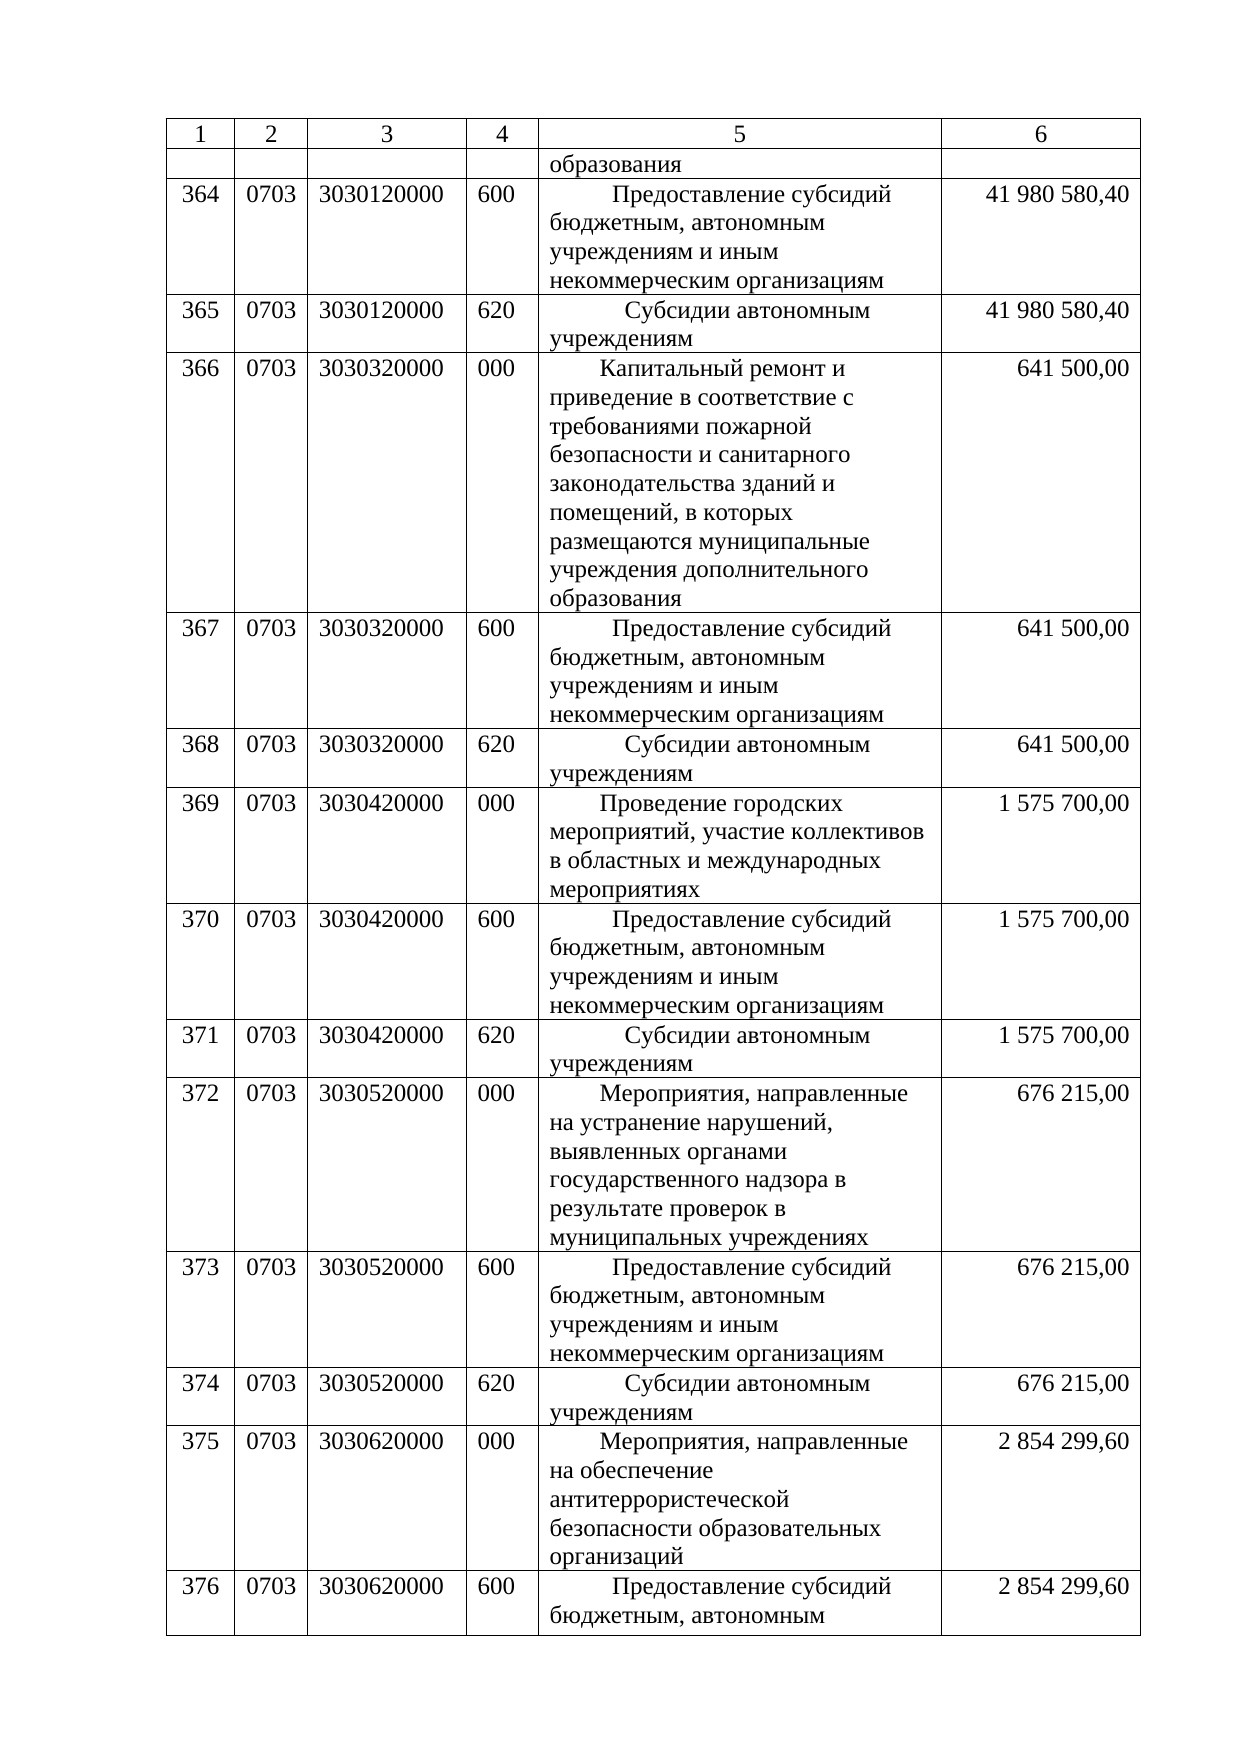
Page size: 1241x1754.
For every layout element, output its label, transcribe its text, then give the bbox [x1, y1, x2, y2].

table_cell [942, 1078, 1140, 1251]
table_header 6 [942, 119, 1140, 148]
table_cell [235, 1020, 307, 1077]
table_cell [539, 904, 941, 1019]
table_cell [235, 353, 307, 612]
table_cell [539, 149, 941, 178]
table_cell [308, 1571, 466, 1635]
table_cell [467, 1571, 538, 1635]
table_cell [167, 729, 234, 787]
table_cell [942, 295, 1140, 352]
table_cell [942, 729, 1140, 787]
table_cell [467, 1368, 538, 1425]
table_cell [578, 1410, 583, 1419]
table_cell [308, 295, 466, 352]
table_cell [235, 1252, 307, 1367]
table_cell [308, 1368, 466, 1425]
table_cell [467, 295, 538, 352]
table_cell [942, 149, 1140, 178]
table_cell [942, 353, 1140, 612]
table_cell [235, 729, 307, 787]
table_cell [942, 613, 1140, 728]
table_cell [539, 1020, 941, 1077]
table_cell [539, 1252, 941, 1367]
table_header 4 [467, 119, 538, 148]
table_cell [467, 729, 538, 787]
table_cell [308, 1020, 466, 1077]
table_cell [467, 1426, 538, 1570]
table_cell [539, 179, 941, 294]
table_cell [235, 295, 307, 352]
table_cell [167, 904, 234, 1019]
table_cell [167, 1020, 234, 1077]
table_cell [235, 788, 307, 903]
table_header 5 [539, 119, 941, 148]
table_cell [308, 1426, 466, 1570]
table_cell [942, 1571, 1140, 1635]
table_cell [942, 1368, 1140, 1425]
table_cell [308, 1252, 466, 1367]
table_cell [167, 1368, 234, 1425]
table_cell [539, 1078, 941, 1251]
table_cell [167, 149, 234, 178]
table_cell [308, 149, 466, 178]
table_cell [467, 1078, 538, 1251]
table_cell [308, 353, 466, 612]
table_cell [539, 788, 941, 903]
table_header 1 [167, 119, 234, 148]
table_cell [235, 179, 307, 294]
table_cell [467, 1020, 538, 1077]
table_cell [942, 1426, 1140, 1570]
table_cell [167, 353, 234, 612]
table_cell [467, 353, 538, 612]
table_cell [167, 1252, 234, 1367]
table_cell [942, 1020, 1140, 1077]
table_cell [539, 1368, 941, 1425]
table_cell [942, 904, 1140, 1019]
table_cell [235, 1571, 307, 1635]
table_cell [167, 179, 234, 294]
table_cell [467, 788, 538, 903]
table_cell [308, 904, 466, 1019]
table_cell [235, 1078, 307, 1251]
table_header 3 [308, 119, 466, 148]
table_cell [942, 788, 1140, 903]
table_header 2 [235, 119, 307, 148]
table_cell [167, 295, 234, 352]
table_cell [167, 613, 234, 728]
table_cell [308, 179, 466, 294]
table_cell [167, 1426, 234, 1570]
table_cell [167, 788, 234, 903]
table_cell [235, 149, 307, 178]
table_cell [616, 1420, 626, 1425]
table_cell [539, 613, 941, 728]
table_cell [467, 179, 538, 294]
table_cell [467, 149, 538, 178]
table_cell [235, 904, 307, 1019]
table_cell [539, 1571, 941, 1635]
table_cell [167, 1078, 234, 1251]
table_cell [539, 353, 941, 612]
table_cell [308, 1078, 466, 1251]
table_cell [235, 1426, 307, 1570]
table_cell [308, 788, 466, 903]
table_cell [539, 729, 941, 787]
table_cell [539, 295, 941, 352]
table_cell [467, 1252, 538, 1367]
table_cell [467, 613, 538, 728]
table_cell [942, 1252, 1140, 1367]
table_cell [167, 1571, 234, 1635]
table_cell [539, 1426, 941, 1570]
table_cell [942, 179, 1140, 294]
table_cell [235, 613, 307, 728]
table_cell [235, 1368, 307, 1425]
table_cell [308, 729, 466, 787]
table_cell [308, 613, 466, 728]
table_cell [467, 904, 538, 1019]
